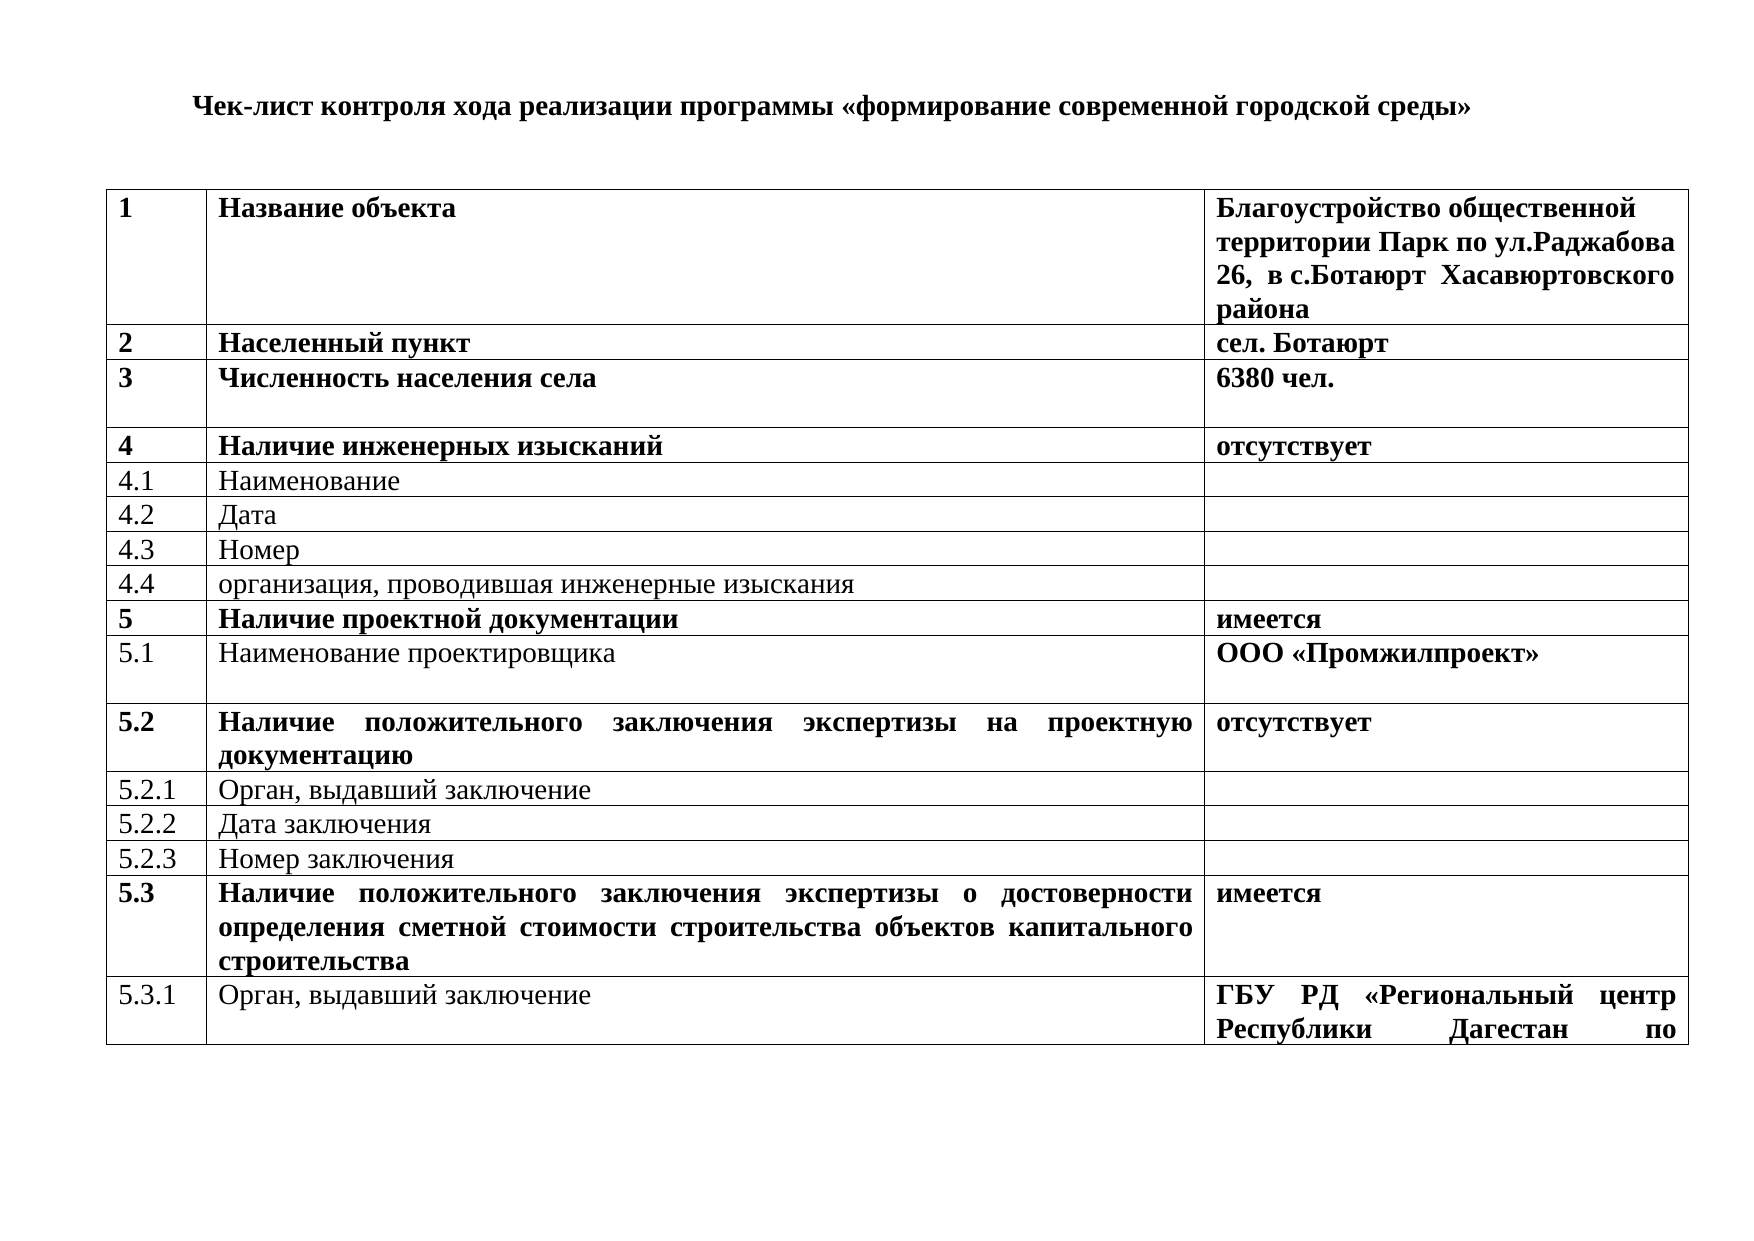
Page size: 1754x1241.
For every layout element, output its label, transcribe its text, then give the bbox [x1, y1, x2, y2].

table_cell отсутствует [1205, 428, 1688, 462]
text Чек-лист контроля хода реализации программы «формирование современной городской среды» [118, 88, 1636, 122]
table_cell отсутствует [1205, 704, 1688, 771]
table_cell [1205, 841, 1688, 874]
table_header 1 [107, 190, 206, 324]
table_cell [1205, 772, 1688, 805]
table_cell 4 [107, 428, 206, 462]
table_cell 4.4 [107, 566, 206, 600]
table_cell [1205, 497, 1688, 531]
table_cell Дата [207, 497, 1204, 531]
table_cell 5.3.1 [107, 977, 206, 1044]
table_cell Номер [207, 532, 1204, 565]
table_cell имеется [1205, 876, 1688, 976]
table_cell 5.2 [107, 704, 206, 771]
table_cell Наименование [207, 463, 1204, 496]
table_cell [1205, 463, 1688, 496]
table_cell 5.2.2 [107, 806, 206, 840]
table_cell 4.2 [107, 497, 206, 531]
table_cell имеется [1205, 601, 1688, 634]
table_cell Населенный пункт [207, 325, 1204, 359]
table_cell 5.3 [107, 876, 206, 976]
table_cell 4.1 [107, 463, 206, 496]
table_header Название объекта [207, 190, 1204, 324]
table_cell ООО «Промжилпроект» [1205, 636, 1688, 703]
table_cell 5.2.1 [107, 772, 206, 805]
table_cell Численность населения села [207, 360, 1204, 427]
table_header Благоустройство общественной территории Парк по ул.Раджабова 26, в с.Ботаюрт Хасавюртовского района [1205, 190, 1688, 324]
table_cell Наличие положительного заключения экспертизы на проектную документацию [207, 704, 1204, 771]
table_cell 5 [107, 601, 206, 634]
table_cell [1205, 977, 1688, 1044]
table_cell [1205, 806, 1688, 840]
table_cell Орган, выдавший заключение [207, 772, 1204, 805]
table_cell Наличие проектной документации [207, 601, 1204, 634]
table_cell 2 [107, 325, 206, 359]
table_cell Дата заключения [207, 806, 1204, 840]
table_cell сел. Ботаюрт [1205, 325, 1688, 359]
table_cell 6380 чел. [1205, 360, 1688, 427]
table_cell [1205, 532, 1688, 565]
table_cell организация, проводившая инженерные изыскания [207, 566, 1204, 600]
table_cell 4.3 [107, 532, 206, 565]
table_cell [207, 977, 1204, 1044]
table_cell 5.2.3 [107, 841, 206, 874]
table_cell Наименование проектировщика [207, 636, 1204, 703]
table_cell Номер заключения [207, 841, 1204, 874]
table_cell Наличие инженерных изысканий [207, 428, 1204, 462]
table_cell Наличие положительного заключения экспертизы о достоверности определения сметной стоимости строительства объектов капитального строительства [207, 876, 1204, 976]
table_cell 3 [107, 360, 206, 427]
table_cell 5.1 [107, 636, 206, 703]
table_cell [1205, 566, 1688, 600]
